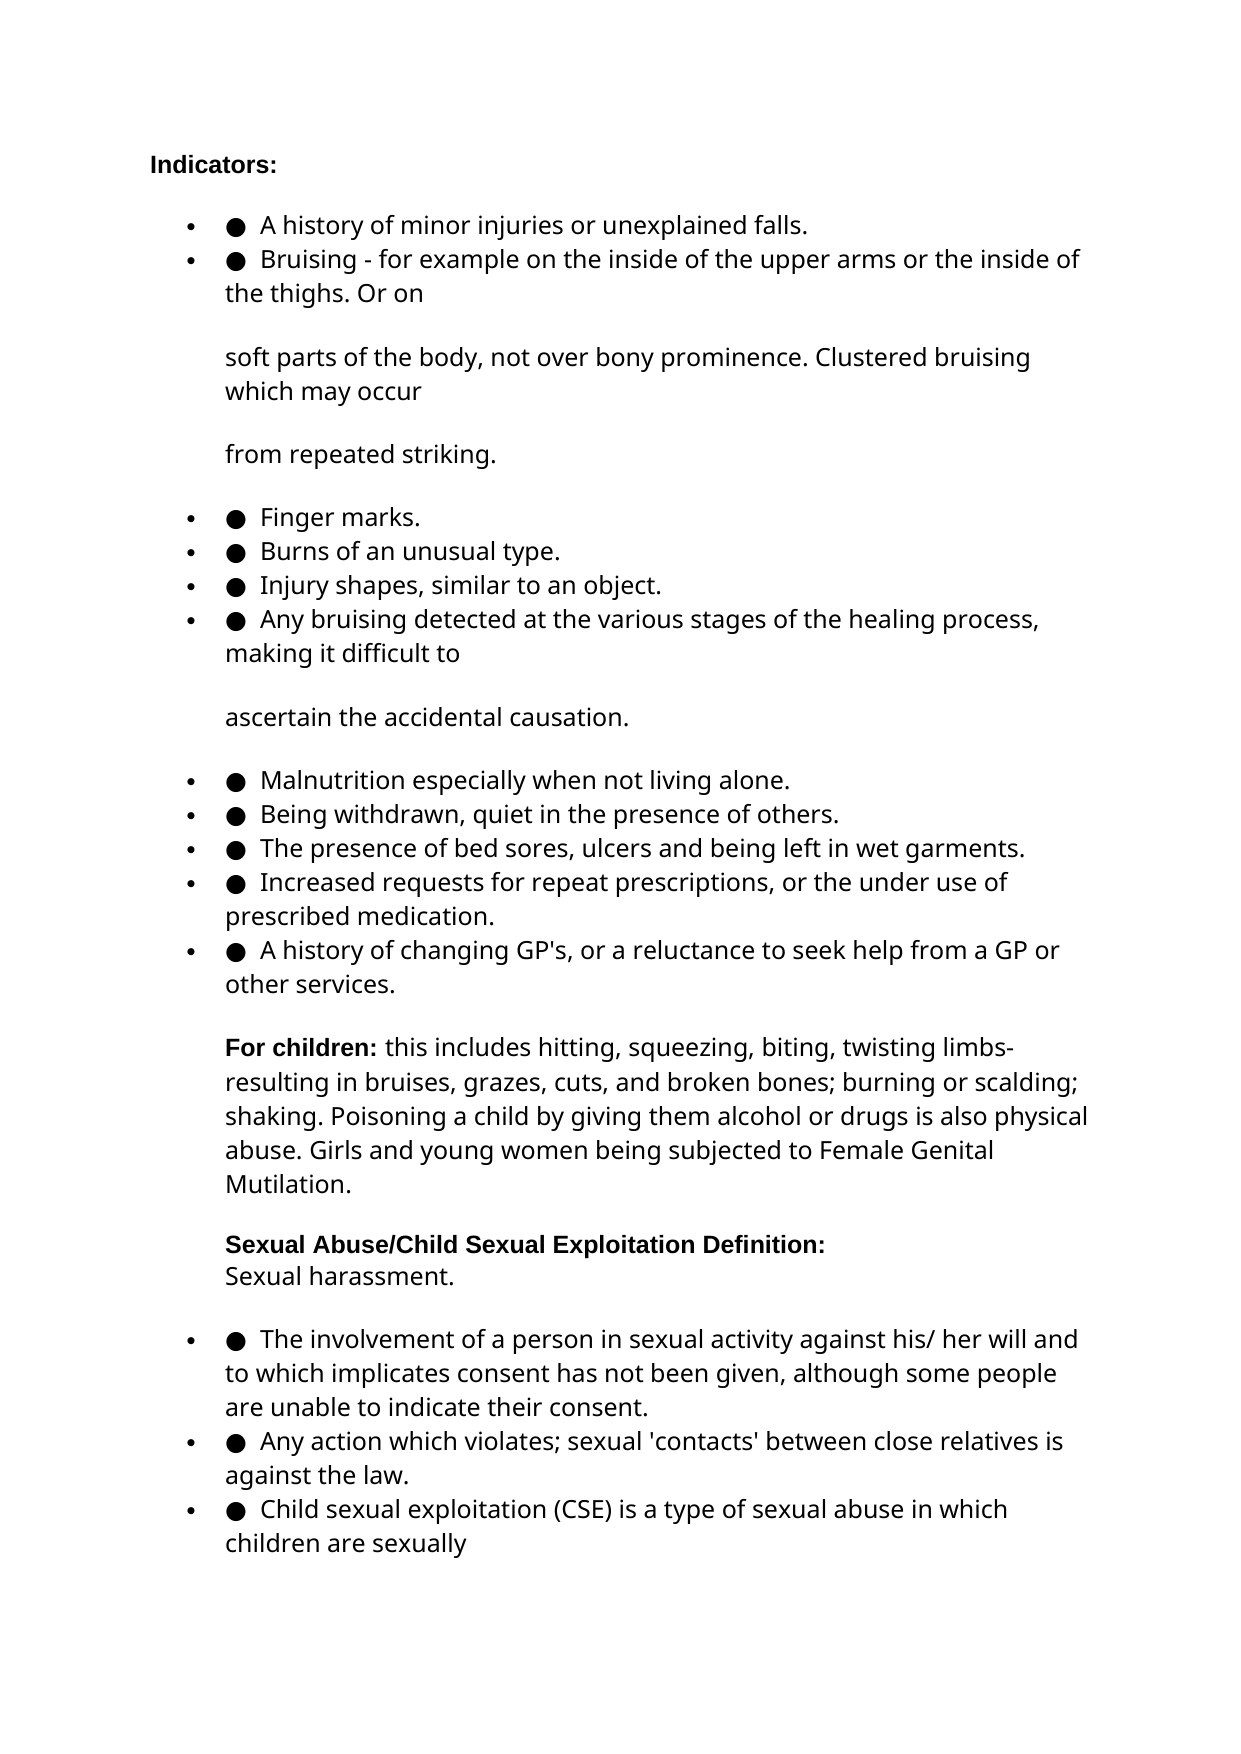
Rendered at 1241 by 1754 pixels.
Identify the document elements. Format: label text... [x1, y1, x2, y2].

text soft parts of the body, not over bony prominence. Clustered bruising which may occur [225, 339, 1090, 407]
list ● Malnutrition especially when not living alone. [187, 762, 1090, 797]
text Sexual Abuse/Child Sexual Exploitation Definition: Sexual harassment. [225, 1229, 1090, 1292]
list ● The presence of bed sores, ulcers and being left in wet garments. [187, 831, 1090, 865]
text Indicators: [150, 150, 1090, 179]
list ● Child sexual exploitation (CSE) is a type of sexual abuse in which children are sexually [187, 1492, 1090, 1560]
list ● Bruising - for example on the inside of the upper arms or the inside of the thighs. Or on [187, 242, 1090, 310]
list ● Injury shapes, similar to an object. [187, 568, 1090, 602]
text For children: this includes hitting, squeezing, biting, twisting limbs- resulting in bruises, grazes, cuts, and broken bones; burning or scalding; shaking. Poisoning a child by giving them alcohol or drugs is also physical abuse. Girls and young women being subjected to Female Genital Mutilation. [225, 1030, 1090, 1200]
list ● Being withdrawn, quiet in the presence of others. [187, 797, 1090, 831]
list ● Any bruising detected at the various stages of the healing process, making it difficult to [187, 602, 1090, 670]
list ● The involvement of a person in sexual activity against his/ her will and to which implicates consent has not been given, although some people are unable to indicate their consent. [187, 1322, 1090, 1424]
text ascertain the accidental causation. [225, 699, 1090, 733]
list ● Increased requests for repeat prescriptions, or the under use of prescribed medication. [187, 865, 1090, 933]
list ● Burns of an unusual type. [187, 534, 1090, 568]
list ● A history of minor injuries or unexplained falls. [187, 208, 1090, 242]
text from repeated striking. [225, 437, 1090, 471]
list ● Finger marks. [187, 500, 1090, 534]
list ● Any action which violates; sexual 'contacts' between close relatives is against the law. [187, 1424, 1090, 1492]
list ● A history of changing GP's, or a reluctance to seek help from a GP or other services. [187, 933, 1090, 1001]
